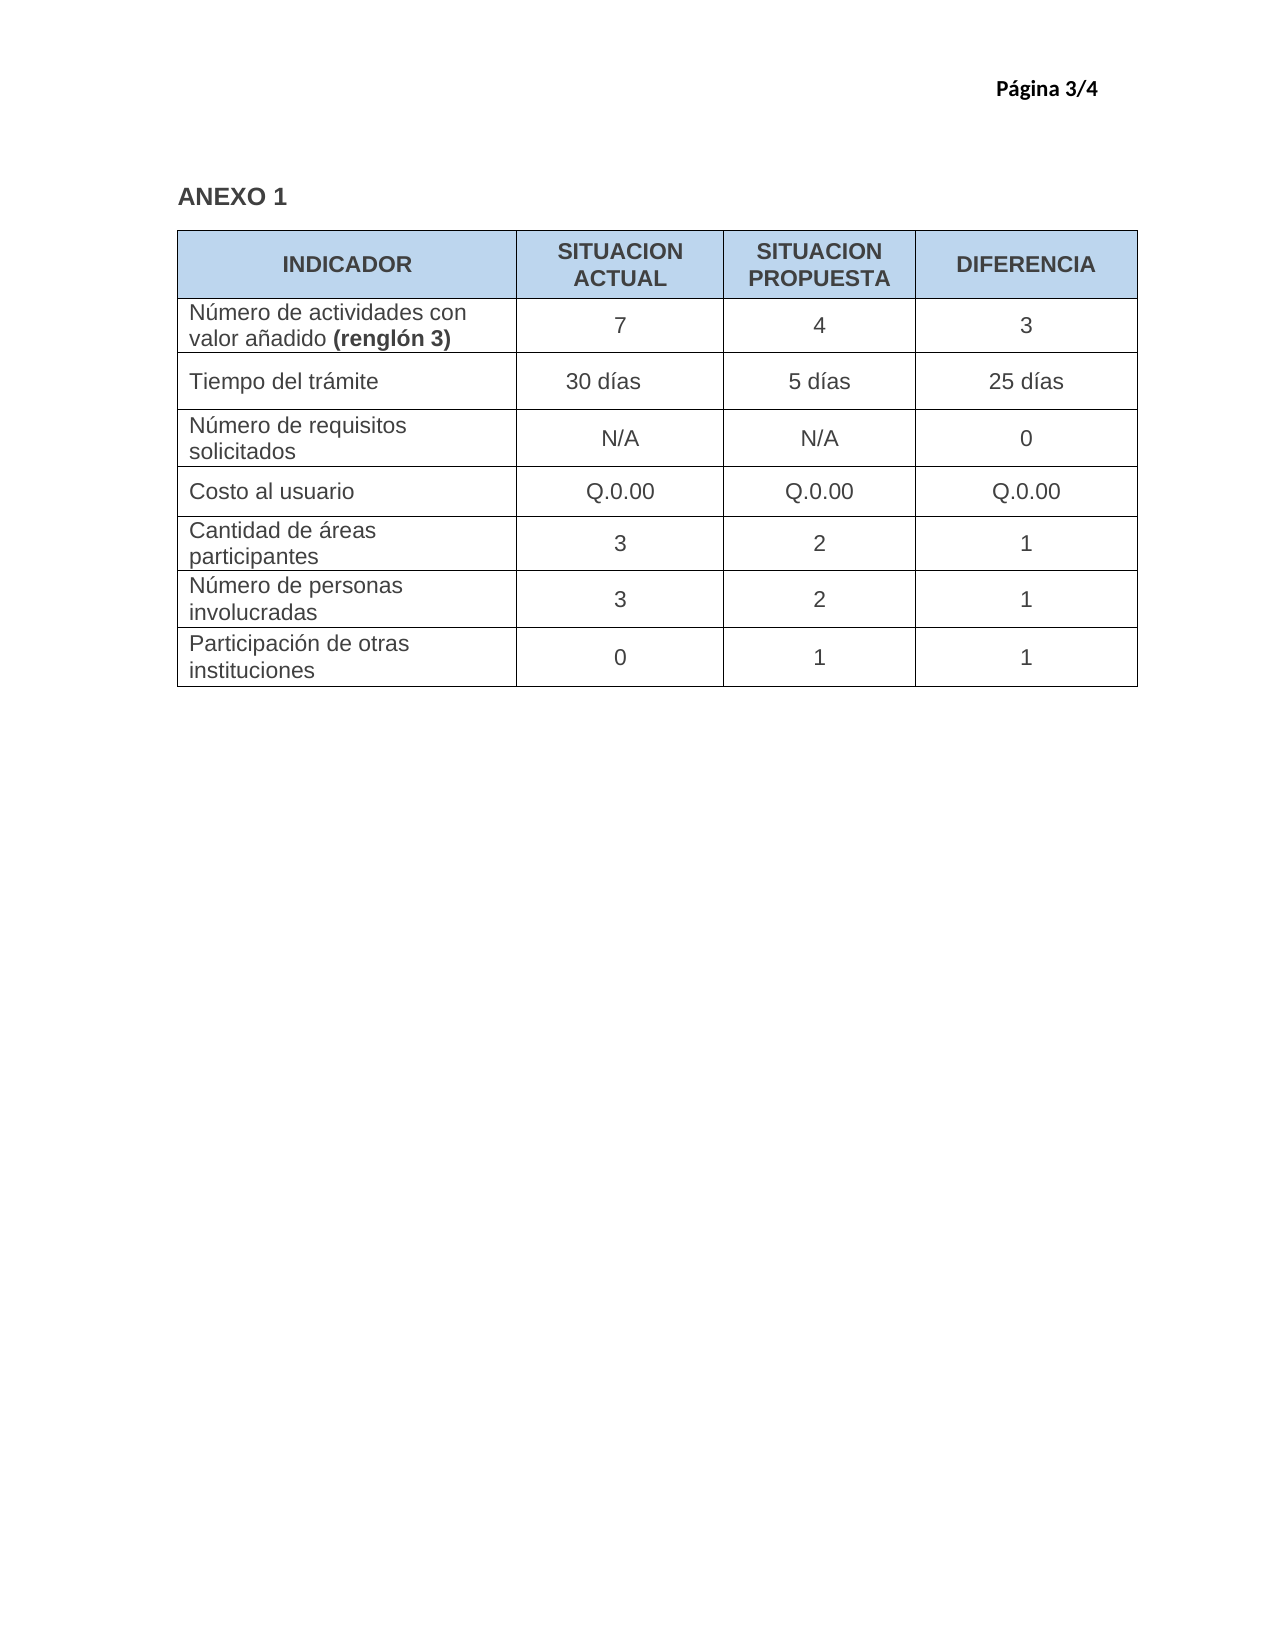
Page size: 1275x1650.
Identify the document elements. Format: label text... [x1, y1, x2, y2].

table_cell Participación de otras instituciones [178, 628, 516, 686]
table_header SITUACION ACTUAL [517, 231, 723, 298]
table_cell 7 [517, 299, 723, 352]
table_cell Número de personas involucradas [178, 571, 516, 627]
table_cell 0 [517, 628, 723, 686]
table_cell 3 [916, 299, 1137, 352]
table_header SITUACION PROPUESTA [724, 231, 915, 298]
table_cell 4 [724, 299, 915, 352]
text ANEXO 1 [177, 182, 1098, 211]
table_cell 30 días [517, 353, 723, 409]
table_cell 25 días [916, 353, 1137, 409]
table_cell Número de requisitos solicitados [178, 410, 516, 466]
table_cell Número de actividades con valor añadido (renglón 3) [178, 299, 516, 352]
table_cell Tiempo del trámite [178, 353, 516, 409]
table_cell 1 [724, 628, 915, 686]
table_cell N/A [517, 410, 723, 466]
table_cell 5 días [724, 353, 915, 409]
table_cell 0 [916, 410, 1137, 466]
table_cell 1 [916, 517, 1137, 569]
table_cell Q.0.00 [724, 467, 915, 516]
table_cell Costo al usuario [178, 467, 516, 516]
table_header INDICADOR [178, 231, 516, 298]
table_cell 3 [517, 517, 723, 569]
table_cell Q.0.00 [517, 467, 723, 516]
table_cell 2 [724, 571, 915, 627]
table_header DIFERENCIA [916, 231, 1137, 298]
table_cell 3 [517, 571, 723, 627]
table_cell Cantidad de áreas participantes [178, 517, 516, 569]
table_cell 1 [916, 628, 1137, 686]
table_cell Q.0.00 [916, 467, 1137, 516]
table_cell 2 [724, 517, 915, 569]
table_cell 1 [916, 571, 1137, 627]
table_cell N/A [724, 410, 915, 466]
